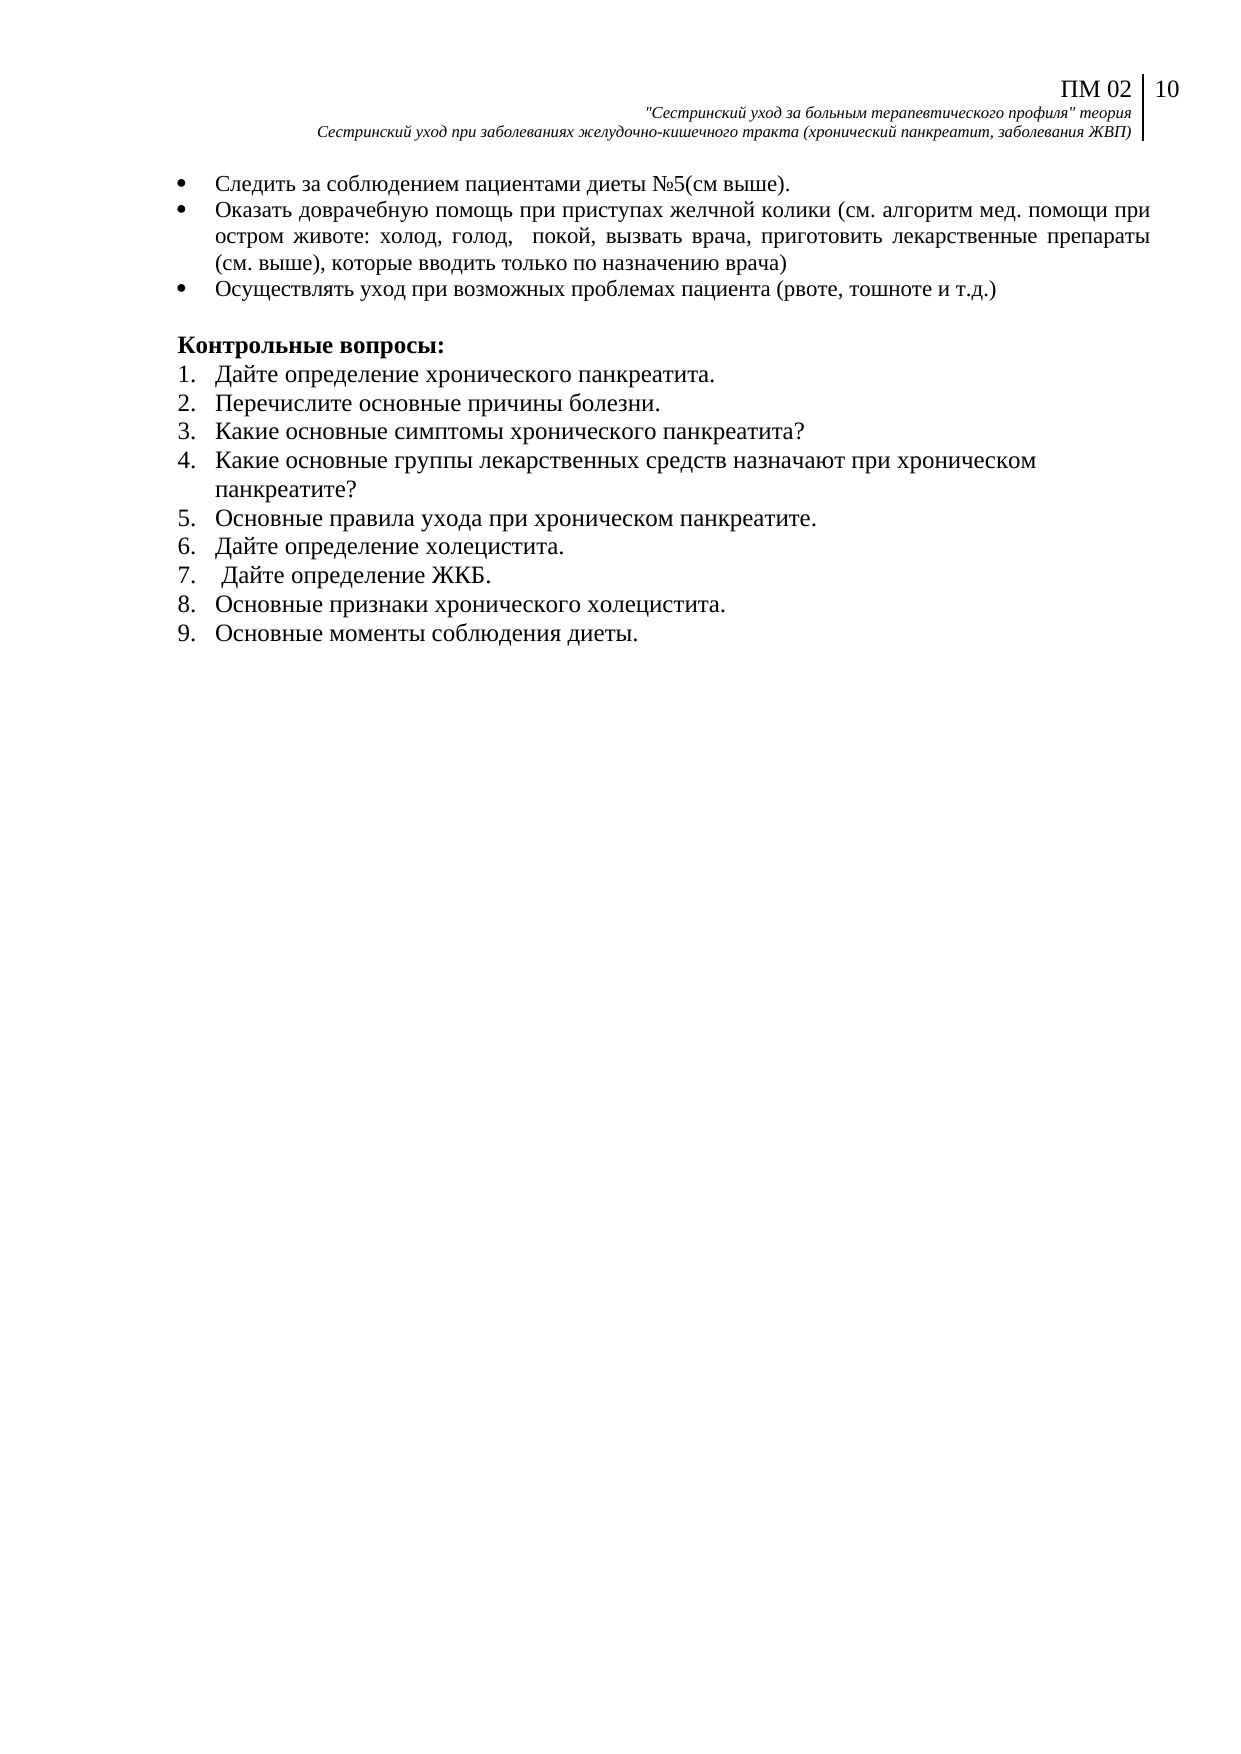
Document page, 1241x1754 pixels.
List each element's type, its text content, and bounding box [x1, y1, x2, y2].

list Следить за соблюдением пациентами диеты №5(см выше). [177, 169, 1152, 196]
list Основные моменты соблюдения диеты. [177, 618, 1152, 646]
text Контрольные вопросы: [177, 330, 1152, 359]
list Основные правила ухода при хроническом панкреатите. [177, 503, 1152, 531]
list Осуществлять уход при возможных проблемах пациента (рвоте, тошноте и т.д.) [177, 275, 1152, 301]
list Дайте определение хронического панкреатита. [177, 359, 1152, 388]
list Перечислите основные причины болезни. [177, 388, 1152, 416]
list Оказать доврачебную помощь при приступах желчной колики (см. алгоритм мед. помощи при остром животе: холод, голод, покой, вызвать врача, приготовить лекарственные препараты (см. выше), которые вводить только по назначению врача) [177, 196, 1152, 275]
list Какие основные группы лекарственных средств назначают при хроническом панкреатите? [177, 445, 1152, 503]
list Дайте определение холецистита. [177, 531, 1152, 560]
list Какие основные симптомы хронического панкреатита? [177, 416, 1152, 445]
list Дайте определение ЖКБ. [177, 560, 1152, 589]
list Основные признаки хронического холецистита. [177, 589, 1152, 618]
